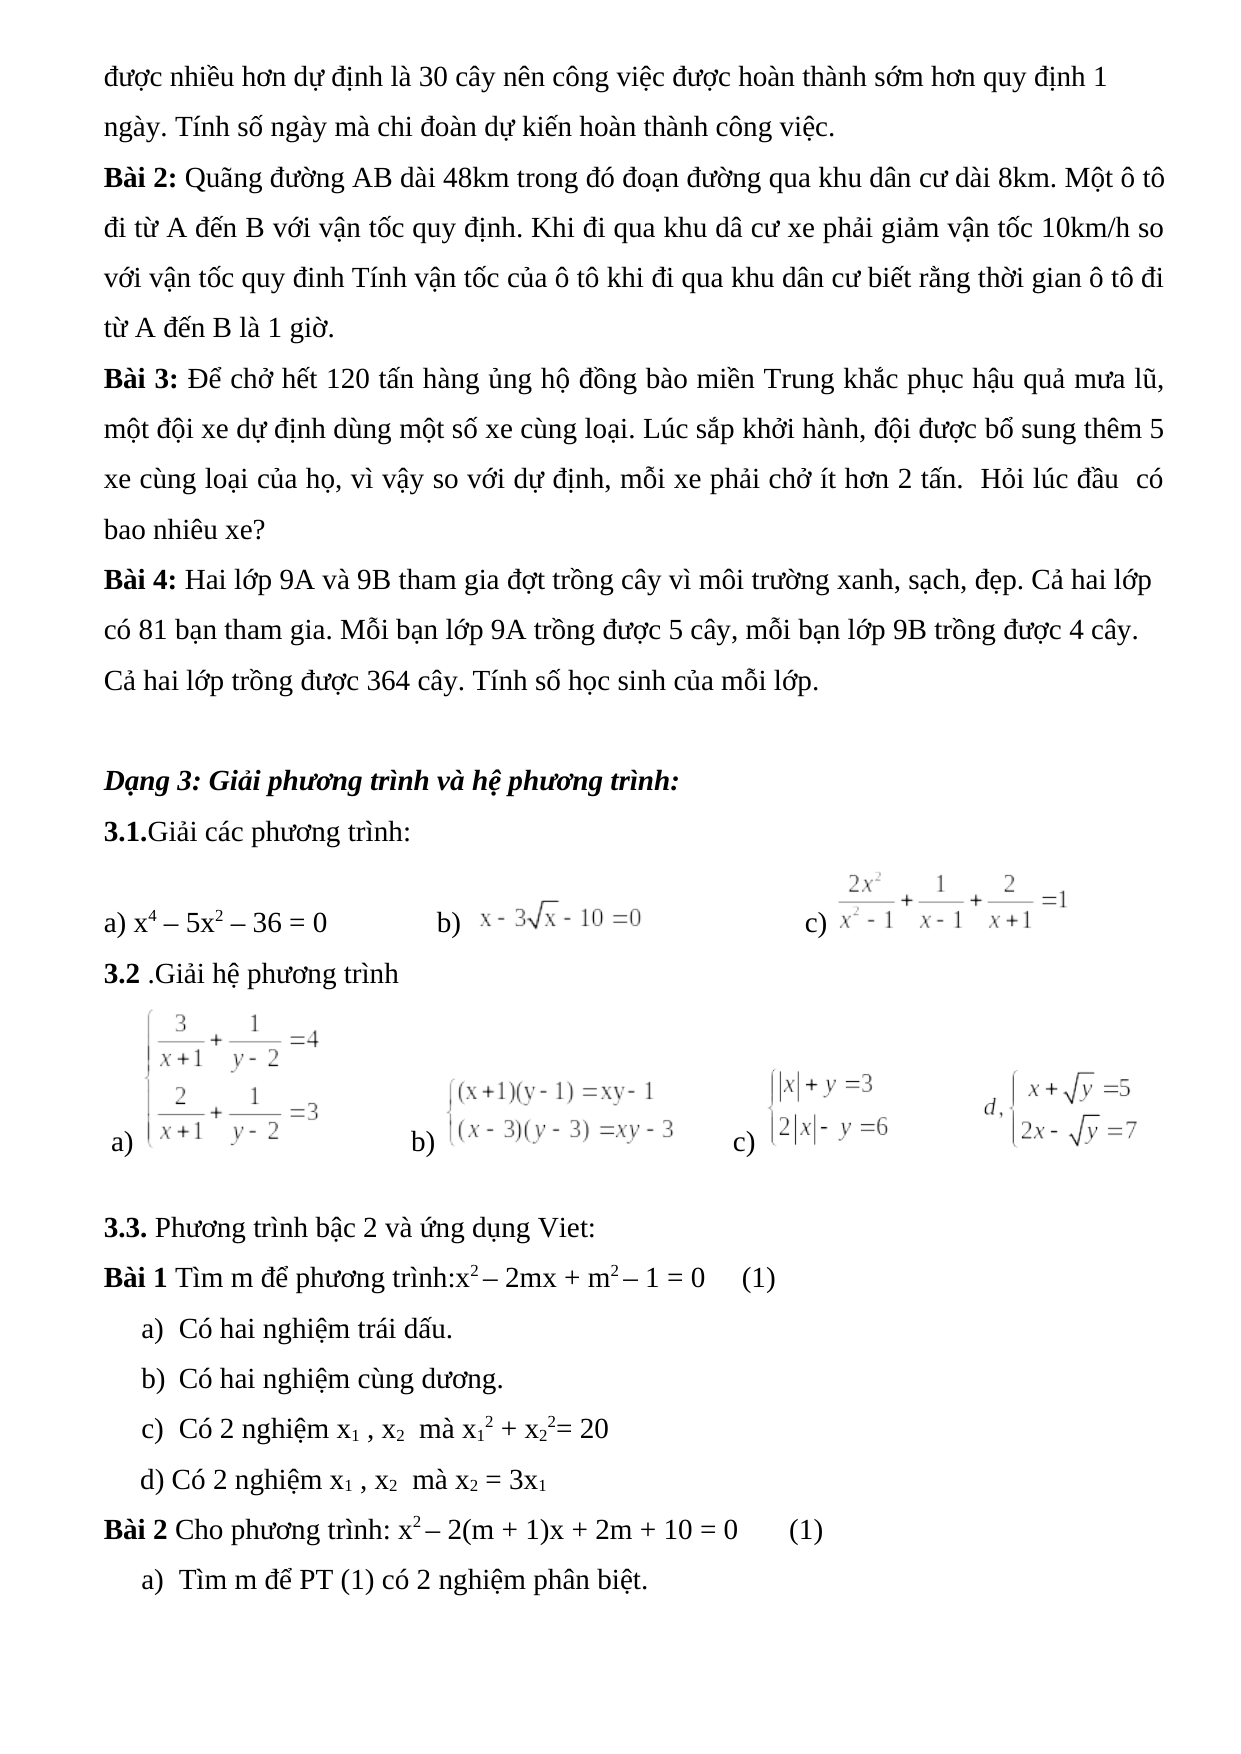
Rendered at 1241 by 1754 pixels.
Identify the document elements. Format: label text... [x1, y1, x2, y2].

text Bài 1 Tìm m để phương trình:x2 – 2mx + m2 – 1 = 0 (1) [103, 1261, 1166, 1294]
list Có hai nghiệm trái dấu. [141, 1311, 1166, 1344]
text Bài 2 Cho phương trình: x2 – 2(m + 1)x + 2m + 10 = 0 (1) [103, 1512, 1166, 1546]
text Bài 2: Quãng đường AB dài 48km trong đó đoạn đường qua khu dân cư dài 8km. Một ô tô đi từ A đến B với vận tốc quy định. Khi đi qua khu dâ cư xe phải giảm vận tốc 10km/h so với vận tốc quy đinh Tính vận tốc của ô tô khi đi qua khu dân cư biết rằng thời gian ô tô đi từ A đến B là 1 giờ. [103, 160, 1166, 344]
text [103, 59, 1166, 143]
list Có hai nghiệm cùng dương. [141, 1361, 1166, 1395]
text 3.1.Giải các phương trình: [103, 814, 1166, 847]
text 3.3. Phương trình bậc 2 và ứng dụng Viet: [103, 1210, 1166, 1244]
text Bài 3: Để chở hết 120 tấn hàng ủng hộ đồng bào miền Trung khắc phục hậu quả mưa lũ, một đội xe dự định dùng một số xe cùng loại. Lúc sắp khởi hành, đội được bổ sung thêm 5 xe cùng loại của họ, vì vậy so với dự định, mỗi xe phải chở ít hơn 2 tấn. Hỏi lúc đầu có bao nhiêu xe? [103, 361, 1166, 545]
text a) b) c) [103, 1006, 1166, 1158]
text Bài 4: Hai lớp 9A và 9B tham gia đợt trồng cây vì môi trường xanh, sạch, đẹp. Cả hai lớp có 81 bạn tham gia. Mỗi bạn lớp 9A trồng được 5 cây, mỗi bạn lớp 9B trồng được 4 cây. Cả hai lớp trồng được 364 cây. Tính số học sinh của mỗi lớp. [103, 562, 1166, 696]
list Tìm m để PT (1) có 2 nghiệm phân biệt. [141, 1562, 1166, 1596]
list Có 2 nghiệm x1 , x2 mà x12 + x22= 20 [141, 1411, 1166, 1445]
text 3.2 .Giải hệ phương trình [103, 956, 1166, 989]
text Dạng 3: Giải phương trình và hệ phương trình: [103, 763, 1166, 797]
table_header a) x4 – 5x2 – 36 = 0 b) c) [92, 864, 1226, 956]
text d) Có 2 nghiệm x1 , x2 mà x2 = 3x1 [103, 1462, 1166, 1495]
